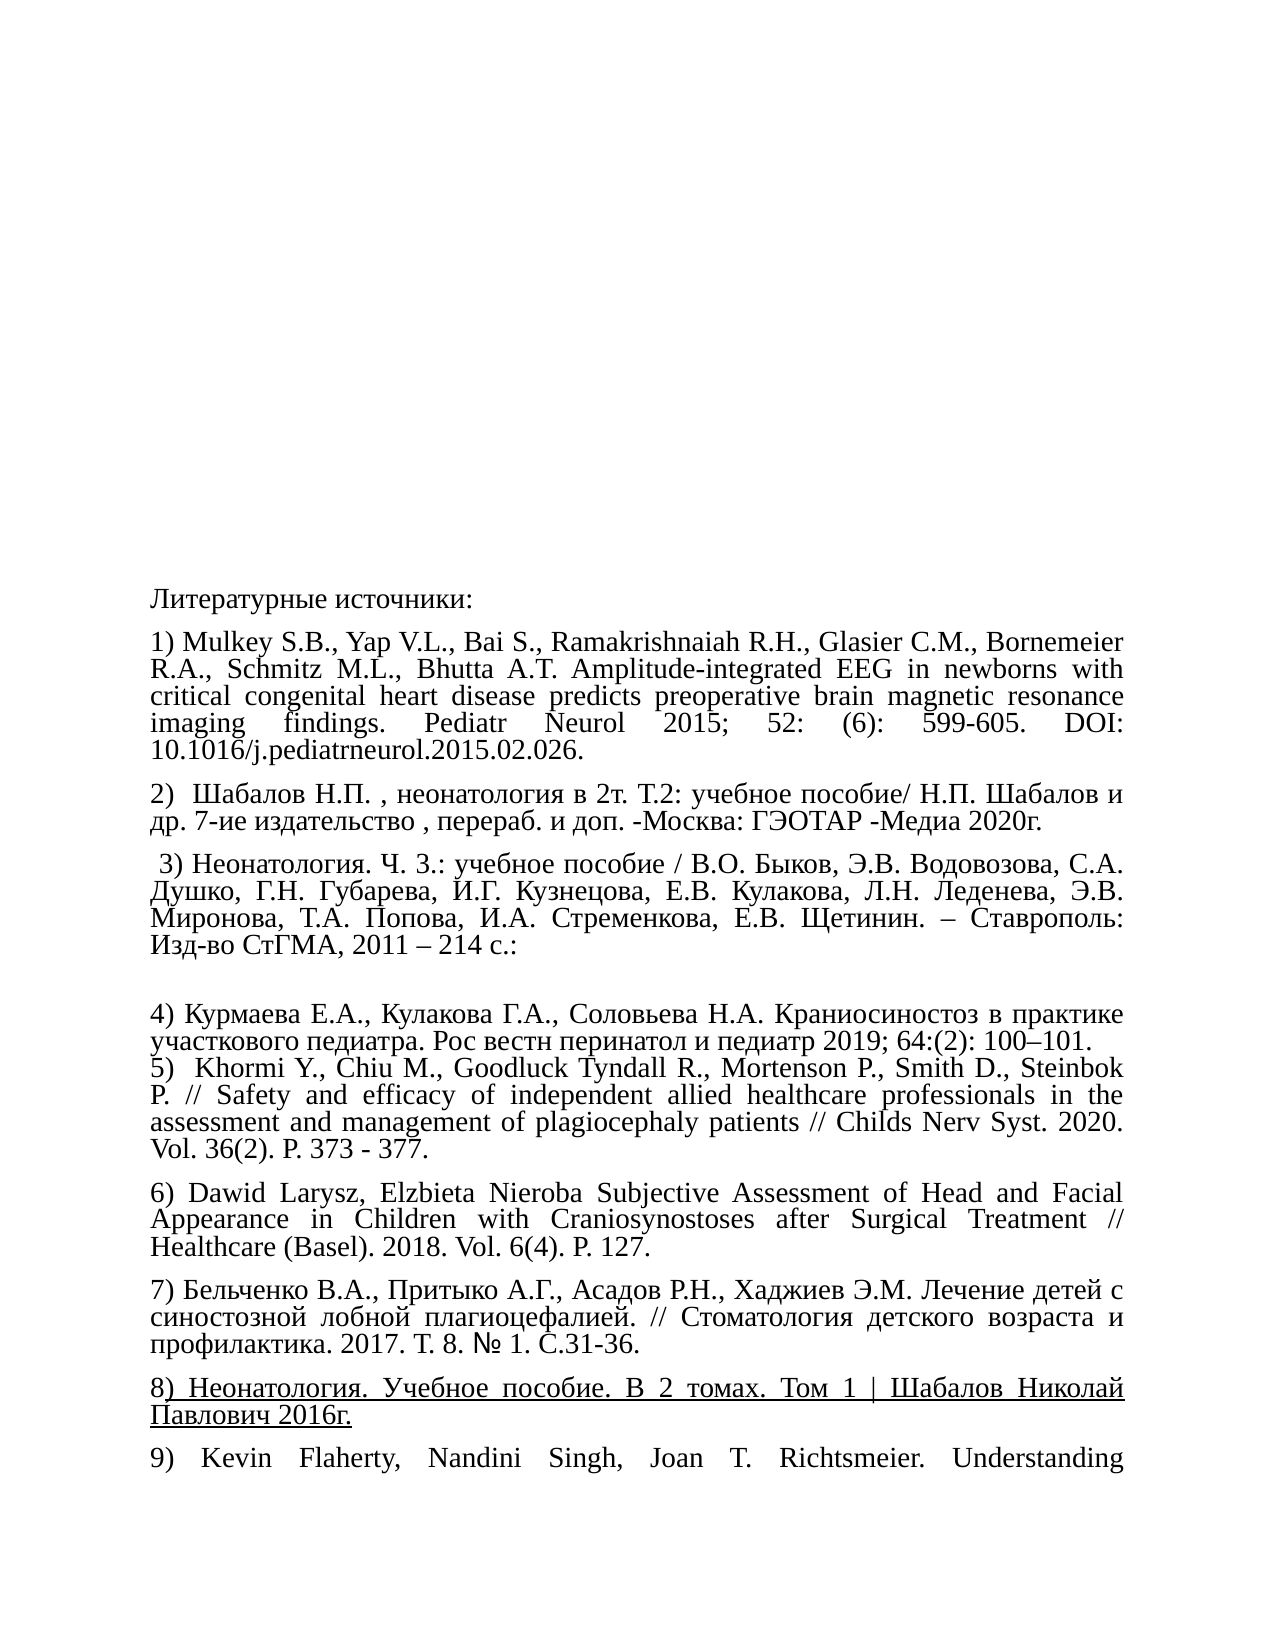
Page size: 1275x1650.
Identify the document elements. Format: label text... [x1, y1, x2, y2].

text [150, 1446, 1125, 1473]
text 2) Шабалов Н.П. , неонатология в 2т. Т.2: учебное пособие/ Н.П. Шабалов и др. 7-ие издательство , перераб. и доп. -Москва: ГЭОТАР -Медиа 2020г. [150, 782, 1125, 836]
text 4) Курмаева Е.А., Кулакова Г.А., Соловьева Н.А. Краниосиностоз в практике участкового педиатра. Рос вестн перинатол и педиатр 2019; 64:(2): 100–101. [150, 1002, 1125, 1056]
text 5) Khormi Y., Chiu M., Goodluck Tyndall R., Mortenson P., Smith D., Steinbok P. // Safety and efficacy of independent allied healthcare professionals in the assessment and management of plagiocephaly patients // Childs Nerv Syst. 2020. Vol. 36(2). P. 373 - 377. [150, 1056, 1125, 1164]
text 7) Бельченко В.А., Притыко А.Г., Асадов Р.Н., Хаджиев Э.М. Лечение детей с синостозной лобной плагиоцефалией. // Стоматология детского возраста и профилактика. 2017. Т. 8. № 1. С.31-36. [150, 1278, 1125, 1359]
text 1) Mulkey S.B., Yap V.L., Bai S., Ramakrishnaiah R.H., Glasier C.M., Bornemeier R.A., Schmitz M.L., Bhutta A.T. Amplitude-integrated EEG in newborns with critical congenital heart disease predicts preoperative brain magnetic resonance imaging findings. Pediatr Neurol 2015; 52: (6): 599-605. DOI: 10.1016/j.pediatrneurol.2015.02.026. [150, 630, 1125, 765]
text 6) Dawid Larysz, Elzbieta Nieroba Subjective Assessment of Head and Facial Appearance in Children with Craniosynostoses after Surgical Treatment // Healthcare (Basel). 2018. Vol. 6(4). P. 127. [150, 1180, 1125, 1261]
text 8) Неонатология. Учебное пособие. В 2 томах. Том 1 | Шабалов Николай Павлович 2016г. [150, 1376, 1125, 1429]
text Литературные источники: [150, 586, 1125, 613]
text 3) Неонатология. Ч. 3.: учебное пособие / В.О. Быков, Э.В. Водовозова, С.А. Душко, Г.Н. Губарева, И.Г. Кузнецова, Е.В. Кулакова, Л.Н. Леденева, Э.В. Миронова, Т.А. Попова, И.А. Стременкова, Е.В. Щетинин. – Ставрополь: Изд-во СтГМА, 2011 – 214 с.: [150, 852, 1125, 960]
